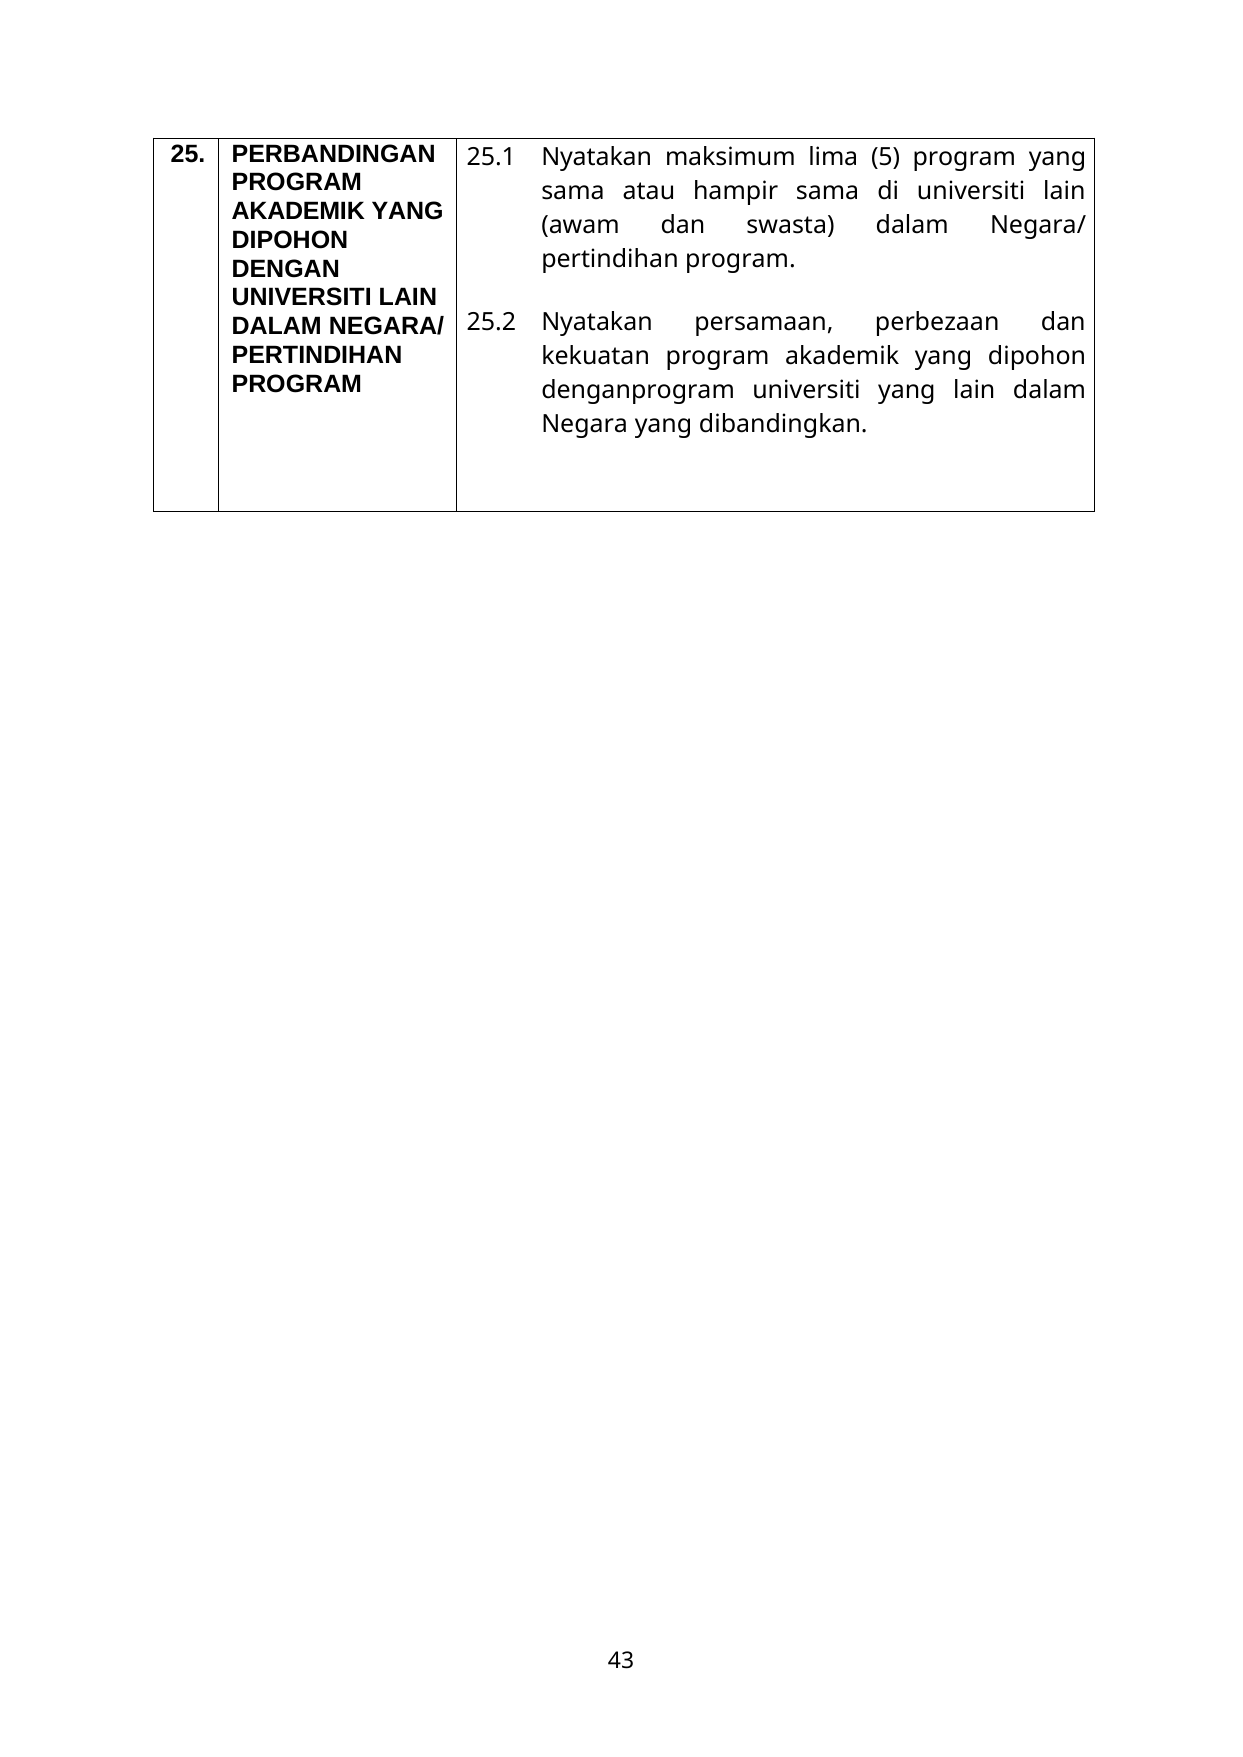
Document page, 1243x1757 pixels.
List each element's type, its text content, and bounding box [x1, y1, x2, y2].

table_cell 25. [154, 139, 218, 511]
table_cell Nyatakan maksimum lima (5) program yang sama atau hampir sama di universiti lain (awam dan swasta) dalam Negara/ pertindihan program. Nyatakan persamaan, perbezaan dan kekuatan program akademik yang dipohon denganprogram universiti yang lain dalam Negara yang dibandingkan. [457, 139, 1094, 511]
table_cell PERBANDINGAN PROGRAM AKADEMIK YANG DIPOHON DENGAN UNIVERSITI LAIN DALAM NEGARA/ PERTINDIHAN PROGRAM [219, 139, 456, 511]
